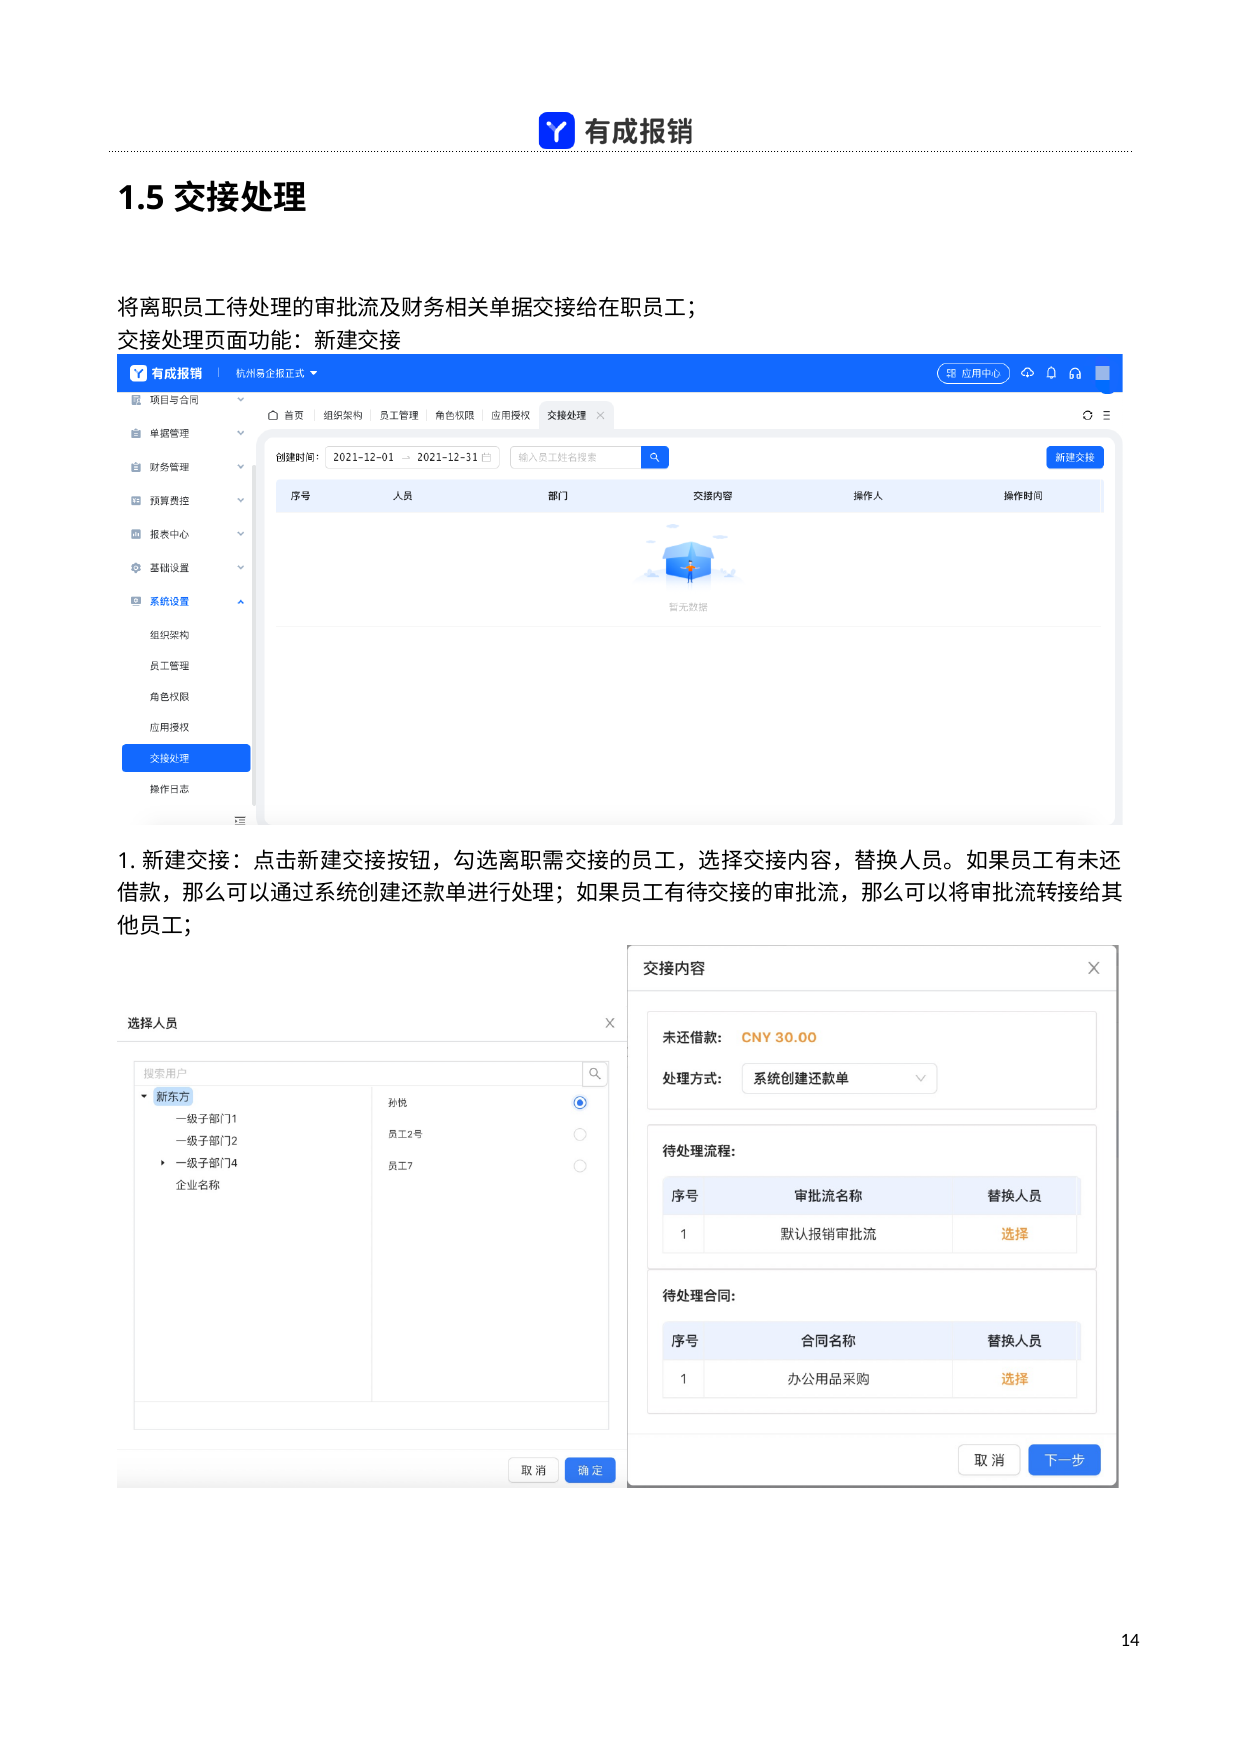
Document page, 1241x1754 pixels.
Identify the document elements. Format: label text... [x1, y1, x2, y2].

text 1. 新建交接：点击新建交接按钮，勾选离职需交接的员工，选择交接内容，替换人员。如果员工有未还借款，那么可以通过系统创建还款单进行处理；如果员工有待交接的审批流，那么可以将审批流转接给其他员工； [117, 842, 1123, 940]
text 交接处理页面功能：新建交接 [117, 322, 1123, 354]
picture [538, 112, 692, 149]
text 将离职员工待处理的审批流及财务相关单据交接给在职员工； [117, 290, 1123, 322]
picture [117, 945, 1119, 1488]
subtitle 1.5 交接处理 [117, 163, 1123, 228]
picture [117, 354, 1123, 825]
